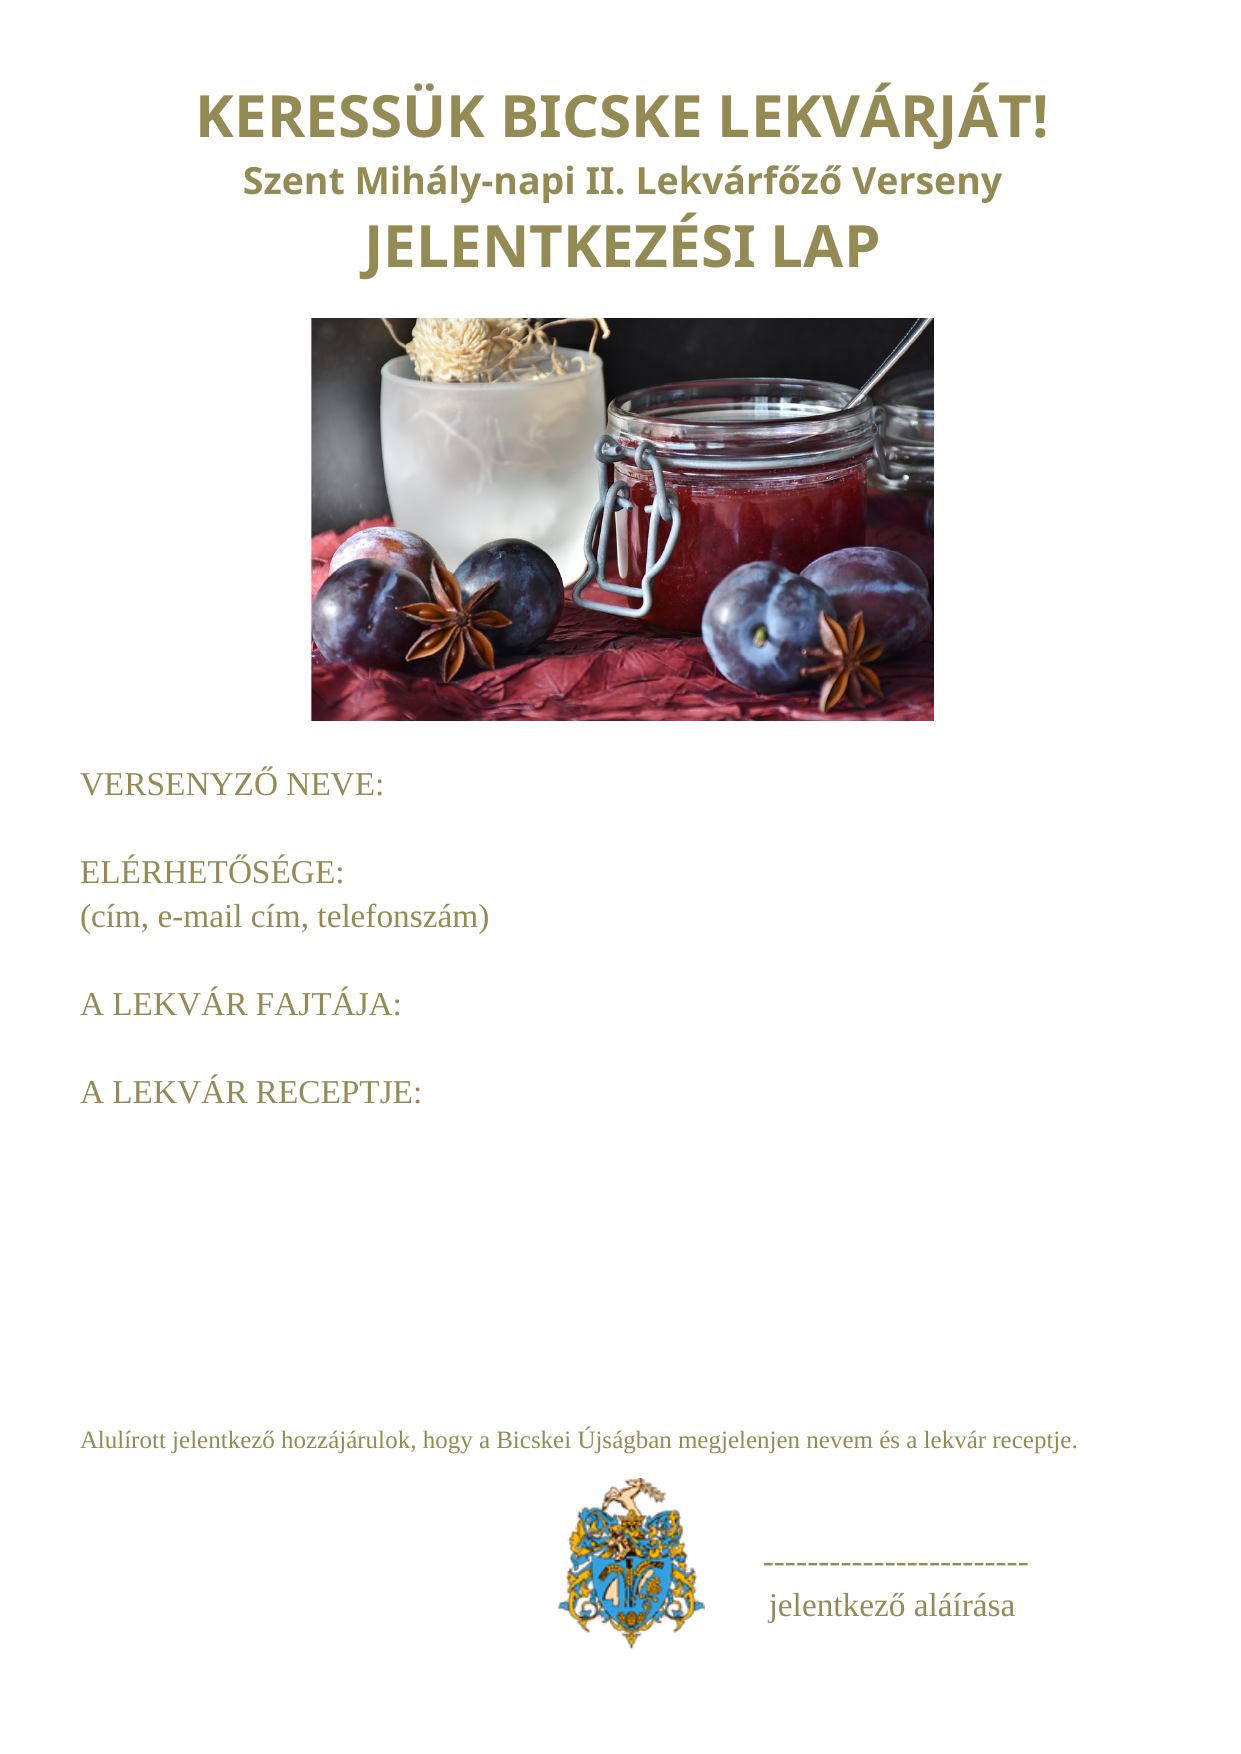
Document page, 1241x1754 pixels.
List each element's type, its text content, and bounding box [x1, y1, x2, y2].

text ELÉRHETŐSÉGE: [80, 852, 1165, 891]
text (cím, e-mail cím, telefonszám) [80, 896, 1165, 935]
picture [311, 318, 934, 721]
text Szent Mihály-napi II. Lekvárfőző Verseny [80, 154, 1165, 206]
text VERSENYZŐ NEVE: [80, 764, 1165, 802]
text Alulírott jelentkező hozzájárulok, hogy a Bicskei Újságban megjelenjen nevem és a lekvár receptje. [80, 1425, 1165, 1454]
list ------------------------ [569, 1541, 1165, 1580]
list jelentkező aláírása [569, 1586, 1165, 1624]
text A LEKVÁR RECEPTJE: [80, 1073, 1165, 1111]
picture [557, 1478, 705, 1650]
text A LEKVÁR FAJTÁJA: [80, 984, 1165, 1023]
text JELENTKEZÉSI LAP [80, 206, 1165, 285]
text KERESSÜK BICSKE LEKVÁRJÁT! [80, 75, 1165, 154]
